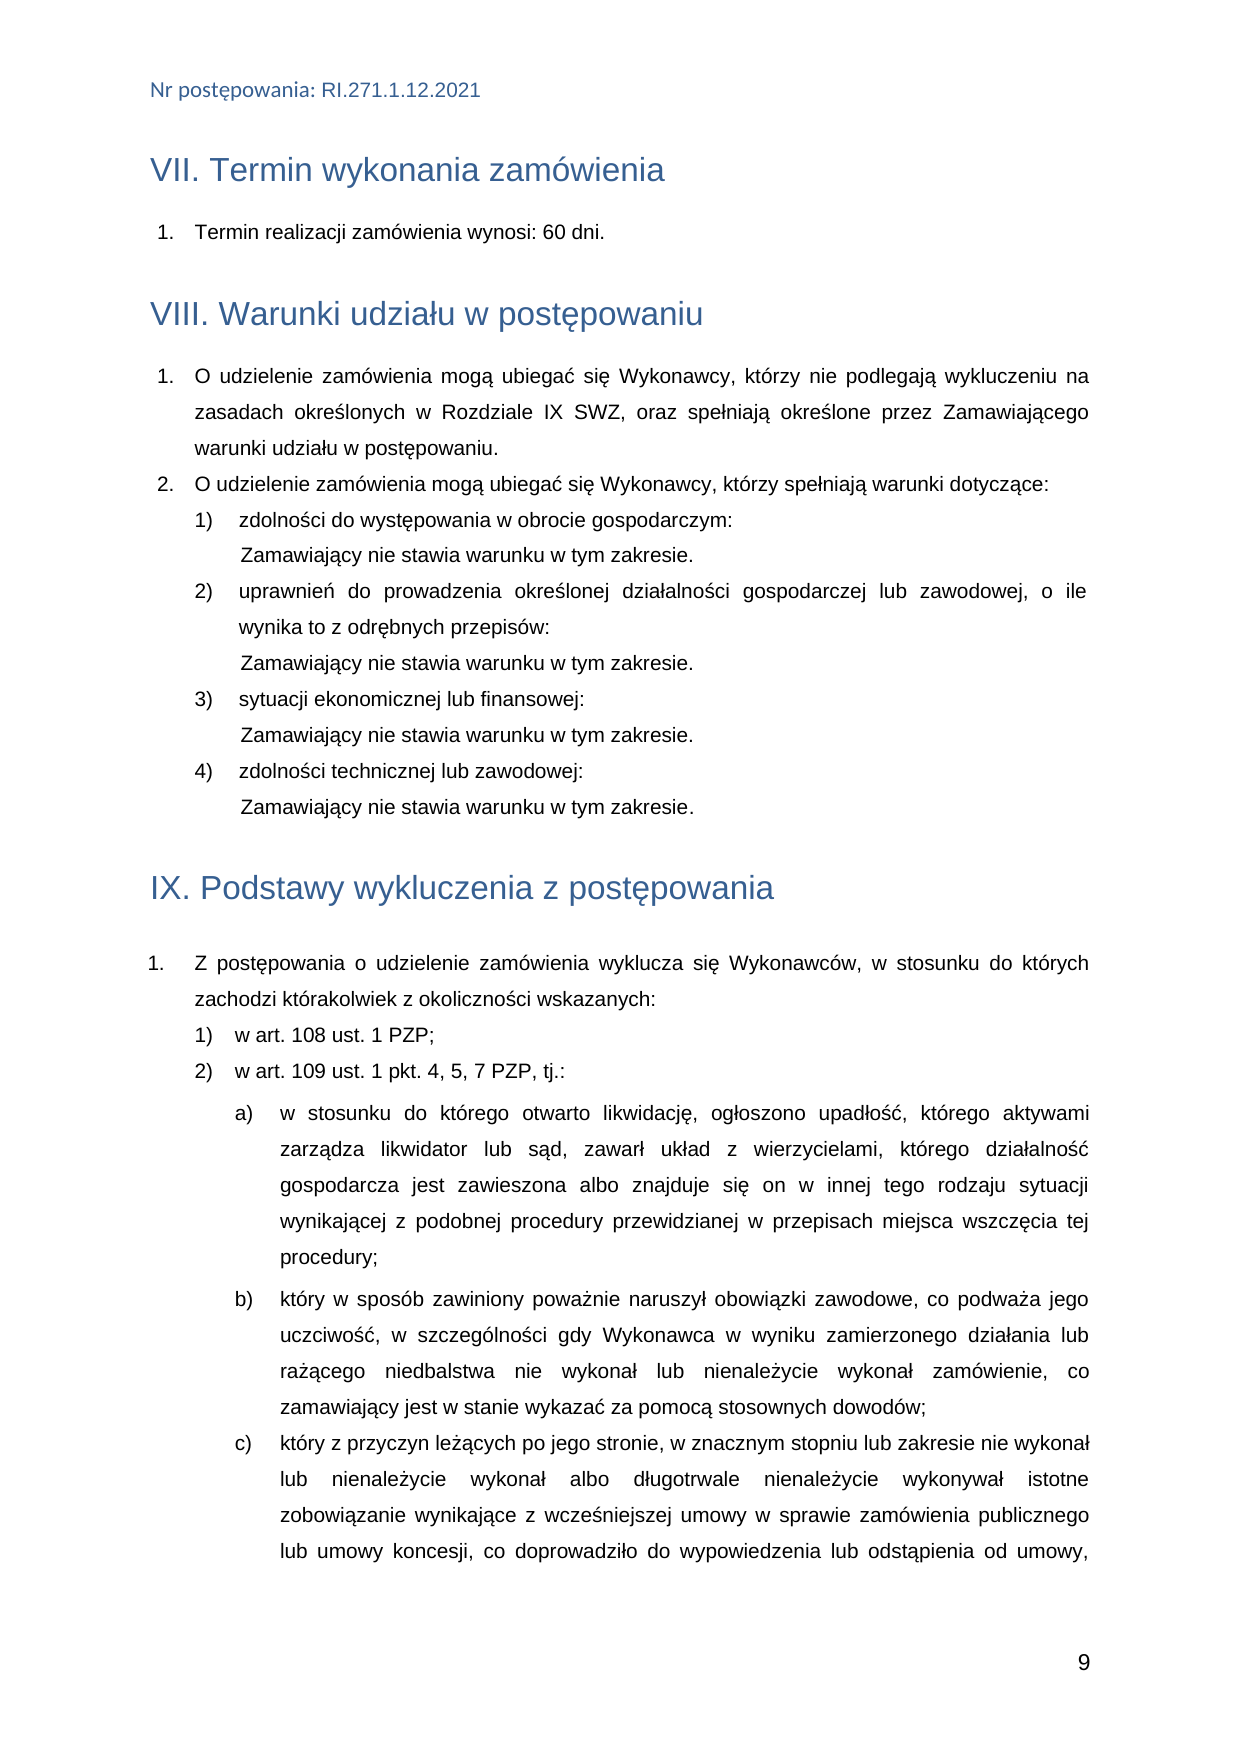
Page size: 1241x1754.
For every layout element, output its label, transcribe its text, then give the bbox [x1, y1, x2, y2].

list w stosunku do którego otwarto likwidację, ogłoszono upadłość, którego aktywami zarządza likwidator lub sąd, zawarł układ z wierzycielami, którego działalność gospodarcza jest zawieszona albo znajduje się on w innej tego rodzaju sytuacji wynikającej z podobnej procedury przewidzianej w przepisach miejsca wszczęcia tej procedury; [234, 1101, 1090, 1269]
list który w sposób zawiniony poważnie naruszył obowiązki zawodowe, co podważa jego uczciwość, w szczególności gdy Wykonawca w wyniku zamierzonego działania lub rażącego niedbalstwa nie wykonał lub nienależycie wykonał zamówienie, co zamawiający jest w stanie wykazać za pomocą stosownych dowodów; [234, 1287, 1090, 1419]
list w art. 109 ust. 1 pkt. 4, 5, 7 PZP, tj.: [194, 1059, 1090, 1083]
text Zamawiający nie stawia warunku w tym zakresie. [240, 651, 1088, 675]
text Zamawiający nie stawia warunku w tym zakresie. [240, 795, 1088, 819]
list w art. 108 ust. 1 PZP; [194, 1023, 1090, 1047]
list zdolności technicznej lub zawodowej: [194, 759, 1088, 783]
list O udzielenie zamówienia mogą ubiegać się Wykonawcy, którzy nie podlegają wykluczeniu na zasadach określonych w Rozdziale IX SWZ, oraz spełniają określone przez Zamawiającego warunki udziału w postępowaniu. [157, 364, 1090, 459]
list Z postępowania o udzielenie zamówienia wyklucza się Wykonawców, w stosunku do których zachodzi którakolwiek z okoliczności wskazanych: [147, 951, 1090, 1011]
subtitle VIII. Warunki udziału w postępowaniu [150, 293, 1090, 332]
list sytuacji ekonomicznej lub finansowej: [194, 687, 1088, 711]
subtitle VII. Termin wykonania zamówienia [150, 150, 1090, 188]
list Termin realizacji zamówienia wynosi: 60 dni. [157, 220, 1090, 244]
text Zamawiający nie stawia warunku w tym zakresie. [240, 723, 1088, 747]
subtitle IX. Podstawy wykluczenia z postępowania [150, 868, 1090, 907]
list zdolności do występowania w obrocie gospodarczym: [194, 507, 1088, 531]
list uprawnień do prowadzenia określonej działalności gospodarczej lub zawodowej, o ile wynika to z odrębnych przepisów: [194, 579, 1088, 639]
list O udzielenie zamówienia mogą ubiegać się Wykonawcy, którzy spełniają warunki dotyczące: [157, 471, 1090, 495]
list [234, 1431, 1090, 1562]
text Zamawiający nie stawia warunku w tym zakresie. [240, 543, 1088, 567]
